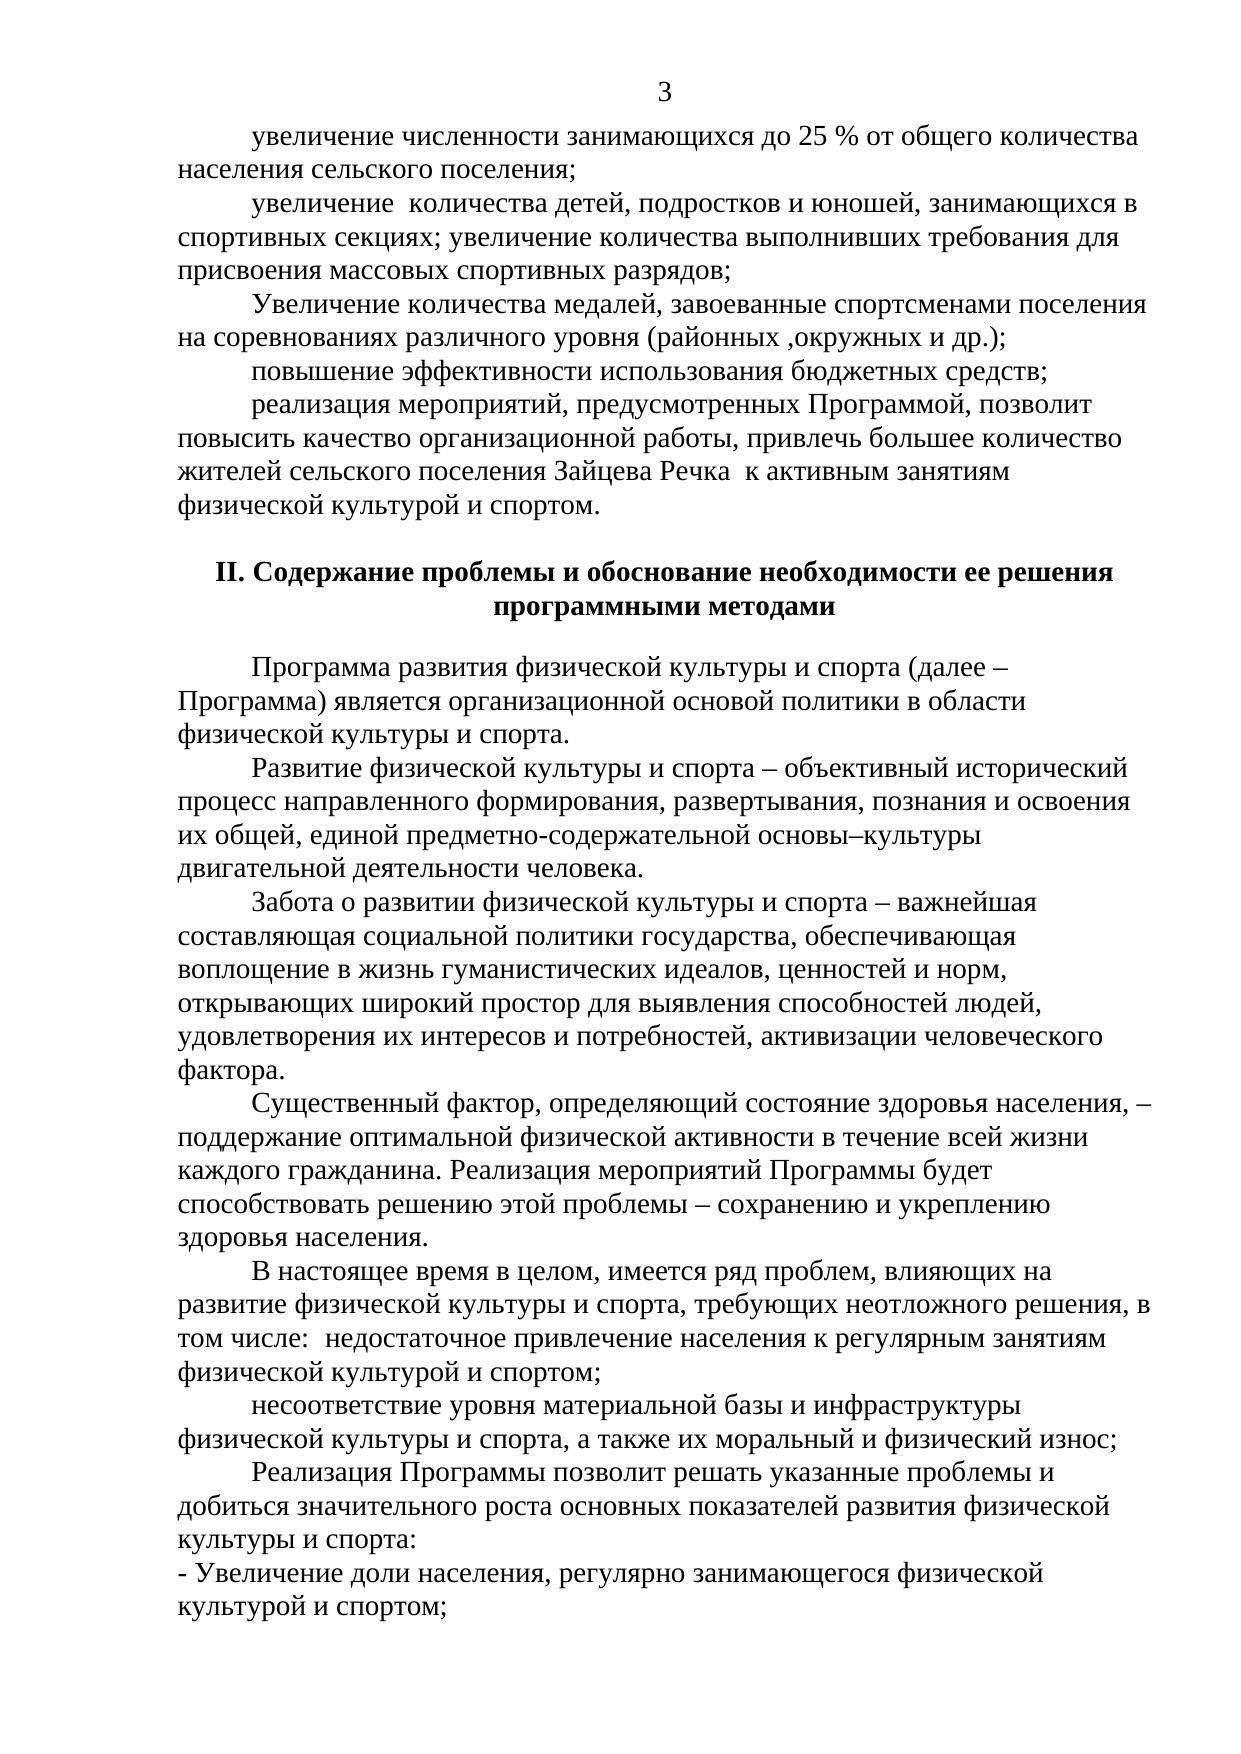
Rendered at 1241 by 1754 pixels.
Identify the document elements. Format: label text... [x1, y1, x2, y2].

text увеличение количества детей, подростков и юношей, занимающихся в спортивных секциях; увеличение количества выполнивших требования для присвоения массовых спортивных разрядов; [177, 185, 1152, 286]
text Реализация Программы позволит решать указанные проблемы и добиться значительного роста основных показателей развития физической культуры и спорта: [177, 1454, 1152, 1555]
text Программа развития физической культуры и спорта (далее – Программа) является организационной основой политики в области физической культуры и спорта. [177, 649, 1152, 750]
text реализация мероприятий, предусмотренных Программой, позволит повысить качество организационной работы, привлечь большее количество жителей сельского поселения Зайцева Речка к активным занятиям физической культурой и спортом. [177, 386, 1152, 521]
text Увеличение количества медалей, завоеванные спортсменами поселения на соревнованиях различного уровня (районных ,окружных и др.); [177, 286, 1152, 353]
text Существенный фактор, определяющий состояние здоровья населения, – поддержание оптимальной физической активности в течение всей жизни каждого гражданина. Реализация мероприятий Программы будет способствовать решению этой проблемы – сохранению и укреплению здоровья населения. [177, 1085, 1152, 1253]
text - Увеличение доли населения, регулярно занимающегося физической культурой и спортом; [177, 1555, 1152, 1622]
text повышение эффективности использования бюджетных средств; [177, 353, 1152, 386]
text увеличение численности занимающихся до 25 % от общего количества населения сельского поселения; [177, 118, 1152, 185]
text В настоящее время в целом, имеется ряд проблем, влияющих на развитие физической культуры и спорта, требующих неотложного решения, в том числе: недостаточное привлечение населения к регулярным занятиям физической культурой и спортом; [177, 1253, 1152, 1387]
text Развитие физической культуры и спорта – объективный исторический процесс направленного формирования, развертывания, познания и освоения их общей, единой предметно-содержательной основы–культуры двигательной деятельности человека. Забота о развитии физической культуры и спорта – важнейшая составляющая социальной политики государства, обеспечивающая воплощение в жизнь гуманистических идеалов, ценностей и норм, открывающих широкий простор для выявления способностей людей, удовлетворения их интересов и потребностей, активизации человеческого фактора. [177, 750, 1152, 1085]
text II. Содержание проблемы и обоснование необходимости ее решения программными методами [177, 554, 1152, 649]
text несоответствие уровня материальной базы и инфраструктуры физической культуры и спорта, а также их моральный и физический износ; [177, 1387, 1152, 1454]
